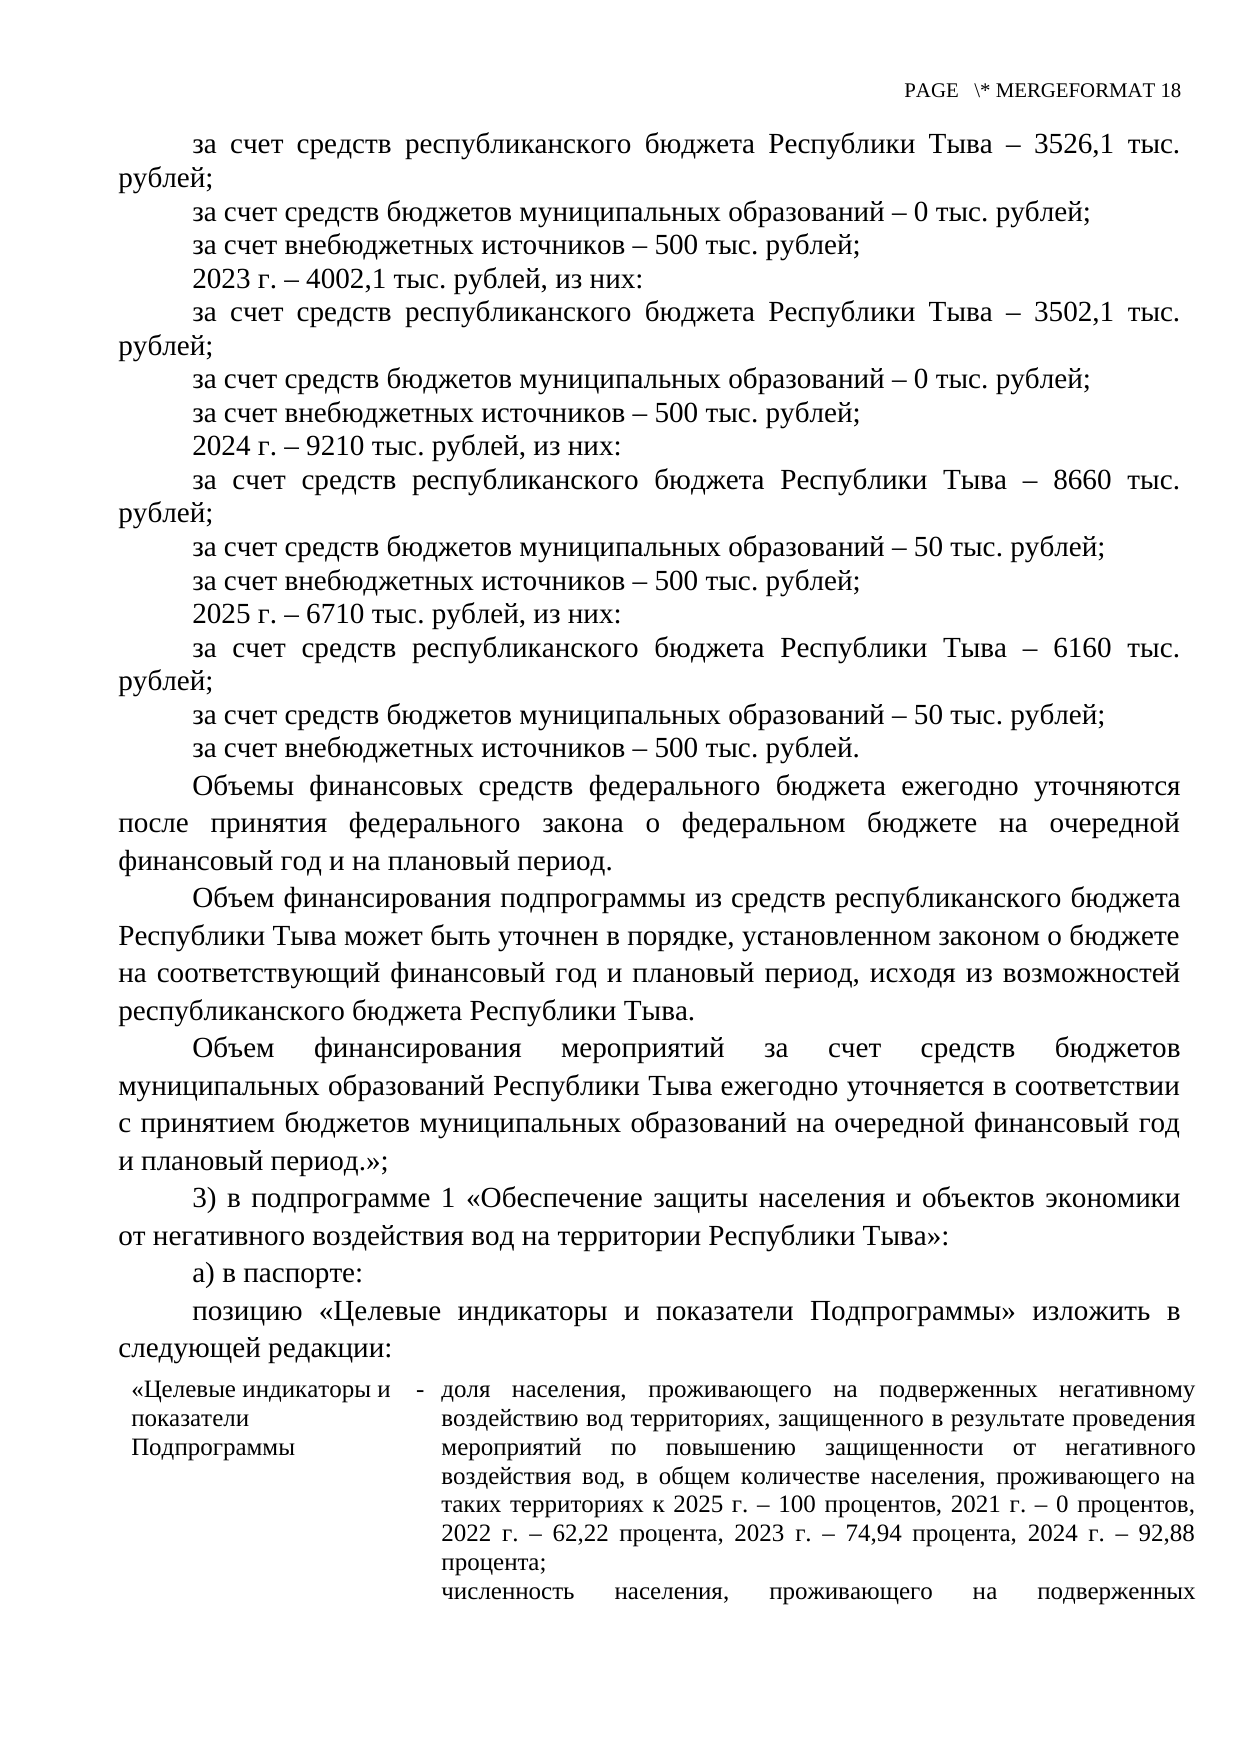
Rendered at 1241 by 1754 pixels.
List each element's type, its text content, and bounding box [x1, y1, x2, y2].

text 3) в подпрограмме 1 «Обеспечение защиты населения и объектов экономики от негативного воздействия вод на территории Республики Тыва»: [118, 1176, 1181, 1251]
text за счет средств бюджетов муниципальных образований – 50 тыс. рублей; [118, 529, 1181, 563]
text за счет внебюджетных источников – 500 тыс. рублей; [118, 563, 1181, 596]
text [118, 227, 1181, 261]
table_header - [405, 1364, 435, 1615]
text 2025 г. – 6710 тыс. рублей, из них: [118, 596, 1181, 630]
text Объем финансирования подпрограммы из средств республиканского бюджета Республики Тыва может быть уточнен в порядке, установленном законом о бюджете на соответствующий финансовый год и плановый период, исходя из возможностей республиканского бюджета Республики Тыва. [118, 876, 1181, 1026]
text за счет средств бюджетов муниципальных образований – 0 тыс. рублей; [118, 361, 1181, 395]
text за счет внебюджетных источников – 500 тыс. рублей; [118, 395, 1181, 428]
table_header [125, 1364, 405, 1615]
text а) в паспорте: [118, 1251, 1181, 1289]
text за счет средств республиканского бюджета Республики Тыва – 3526,1 тыс. рублей; [118, 127, 1181, 194]
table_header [435, 1364, 1202, 1615]
text Объем финансирования мероприятий за счет средств бюджетов муниципальных образований Республики Тыва ежегодно уточняется в соответствии с принятием бюджетов муниципальных образований на очередной финансовый год и плановый период.»; [118, 1026, 1181, 1176]
text за счет внебюджетных источников – 500 тыс. рублей. [118, 730, 1181, 764]
text за счет средств бюджетов муниципальных образований – 50 тыс. рублей; [118, 697, 1181, 730]
text за счет средств республиканского бюджета Республики Тыва – 8660 тыс. рублей; [118, 462, 1181, 529]
text 2023 г. – 4002,1 тыс. рублей, из них: [118, 261, 1181, 294]
text за счет средств бюджетов муниципальных образований – 0 тыс. рублей; [118, 194, 1181, 227]
text за счет средств республиканского бюджета Республики Тыва – 6160 тыс. рублей; [118, 630, 1181, 697]
text 2024 г. – 9210 тыс. рублей, из них: [118, 428, 1181, 462]
text позицию «Целевые индикаторы и показатели Подпрограммы» изложить в следующей редакции: [118, 1289, 1181, 1364]
text Объемы финансовых средств федерального бюджета ежегодно уточняются после принятия федерального закона о федеральном бюджете на очередной финансовый год и на плановый период. [118, 764, 1181, 876]
text за счет средств республиканского бюджета Республики Тыва – 3502,1 тыс. рублей; [118, 294, 1181, 361]
